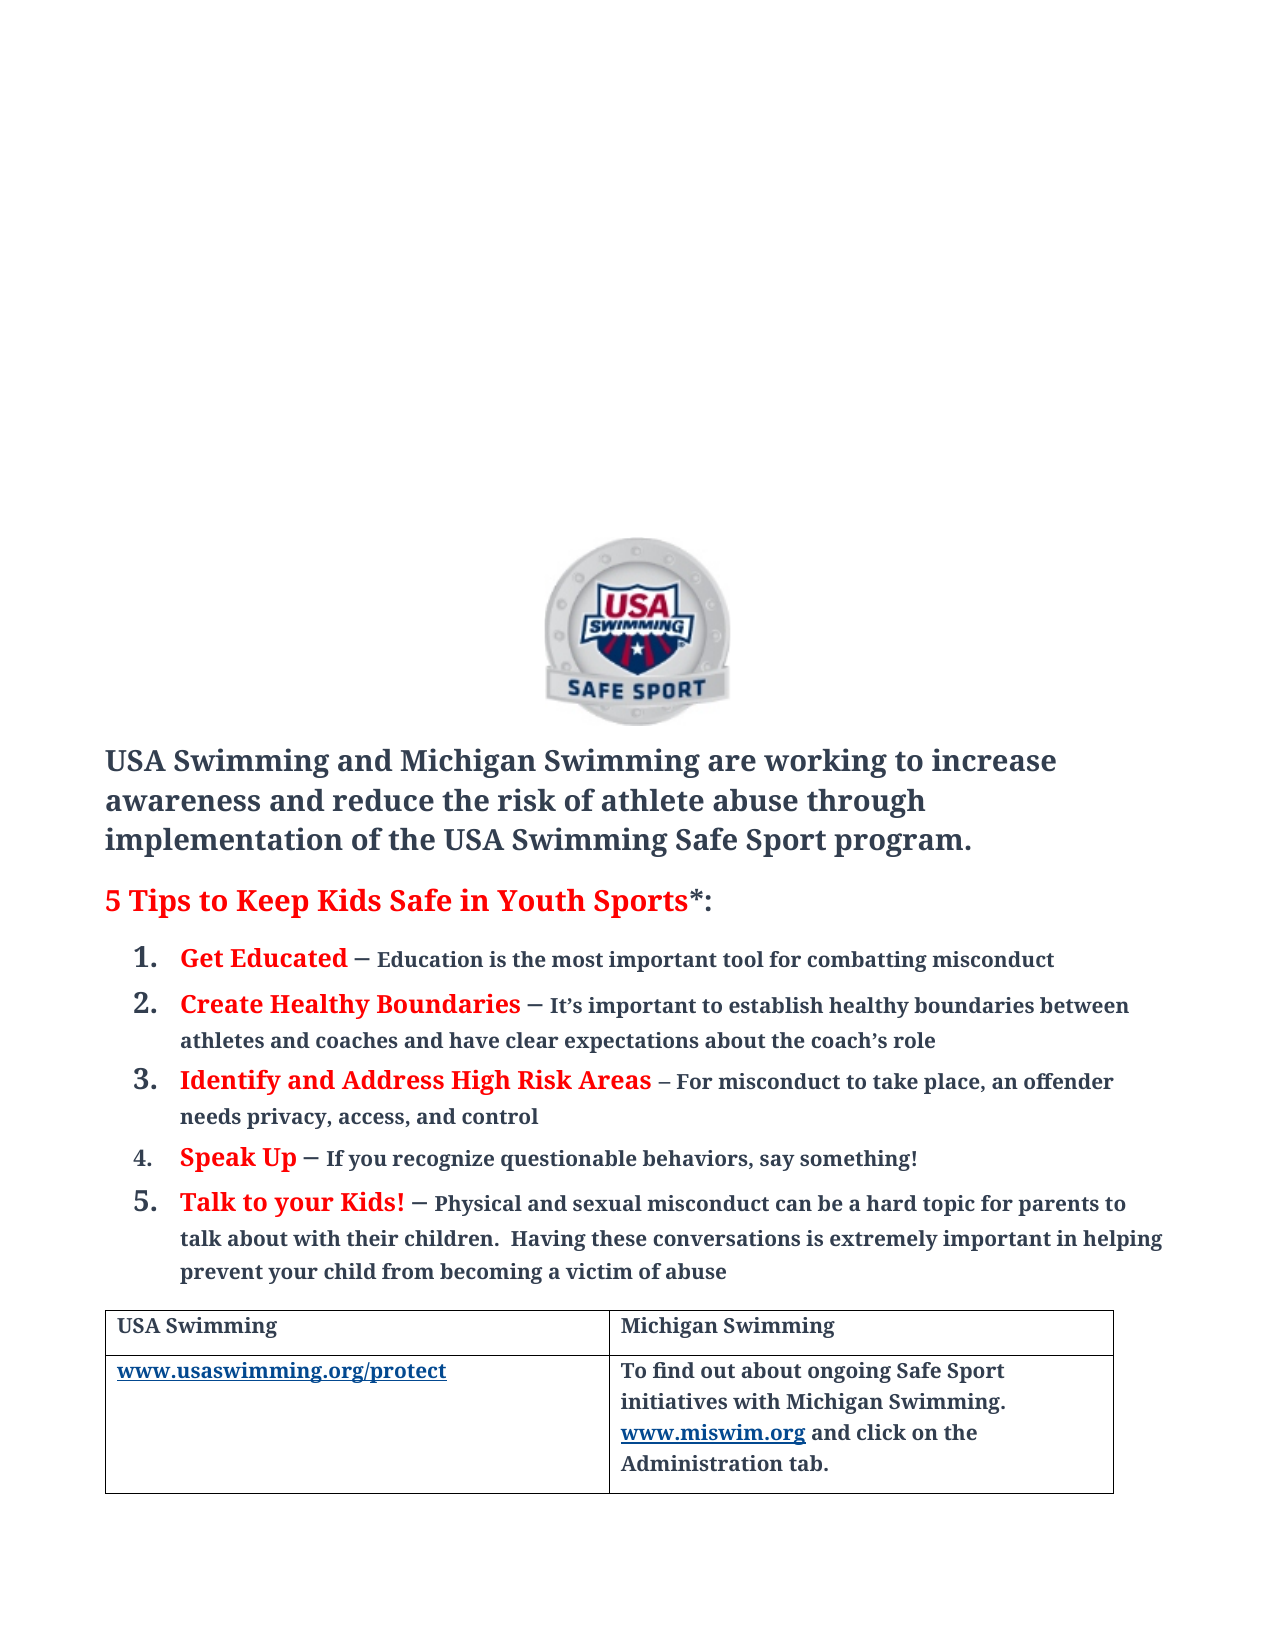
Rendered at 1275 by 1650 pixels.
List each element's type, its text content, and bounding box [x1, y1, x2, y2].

table_header USA Swimming [106, 1311, 609, 1355]
list Identify and Address High Risk Areas – For misconduct to take place, an offender needs privacy, access, and control [133, 1058, 1170, 1131]
table_header Michigan Swimming [610, 1311, 1113, 1355]
list Talk to your Kids! – Physical and sexual misconduct can be a hard topic for parents to talk about with their children. Having these conversations is extremely important in helping prevent your child from becoming a victim of abuse [133, 1180, 1170, 1285]
table_cell www.usaswimming.org/protect [106, 1356, 609, 1493]
list Create Healthy Boundaries – It’s important to establish healthy boundaries between athletes and coaches and have clear expectations about the coach’s role [133, 982, 1170, 1054]
text USA Swimming and Michigan Swimming are working to increase awareness and reduce the risk of athlete abuse through implementation of the USA Swimming Safe Sport program. [105, 740, 1170, 859]
list Get Educated – Education is the most important tool for combatting misconduct [133, 936, 1170, 976]
picture [544, 537, 731, 726]
list Speak Up – If you recognize questionable behaviors, say something! [133, 1135, 1170, 1174]
table_cell To find out about ongoing Safe Sport initiatives with Michigan Swimming. www.miswim.org and click on the Administration tab. [610, 1356, 1113, 1493]
text 5 Tips to Keep Kids Safe in Youth Sports*: [105, 880, 1170, 920]
